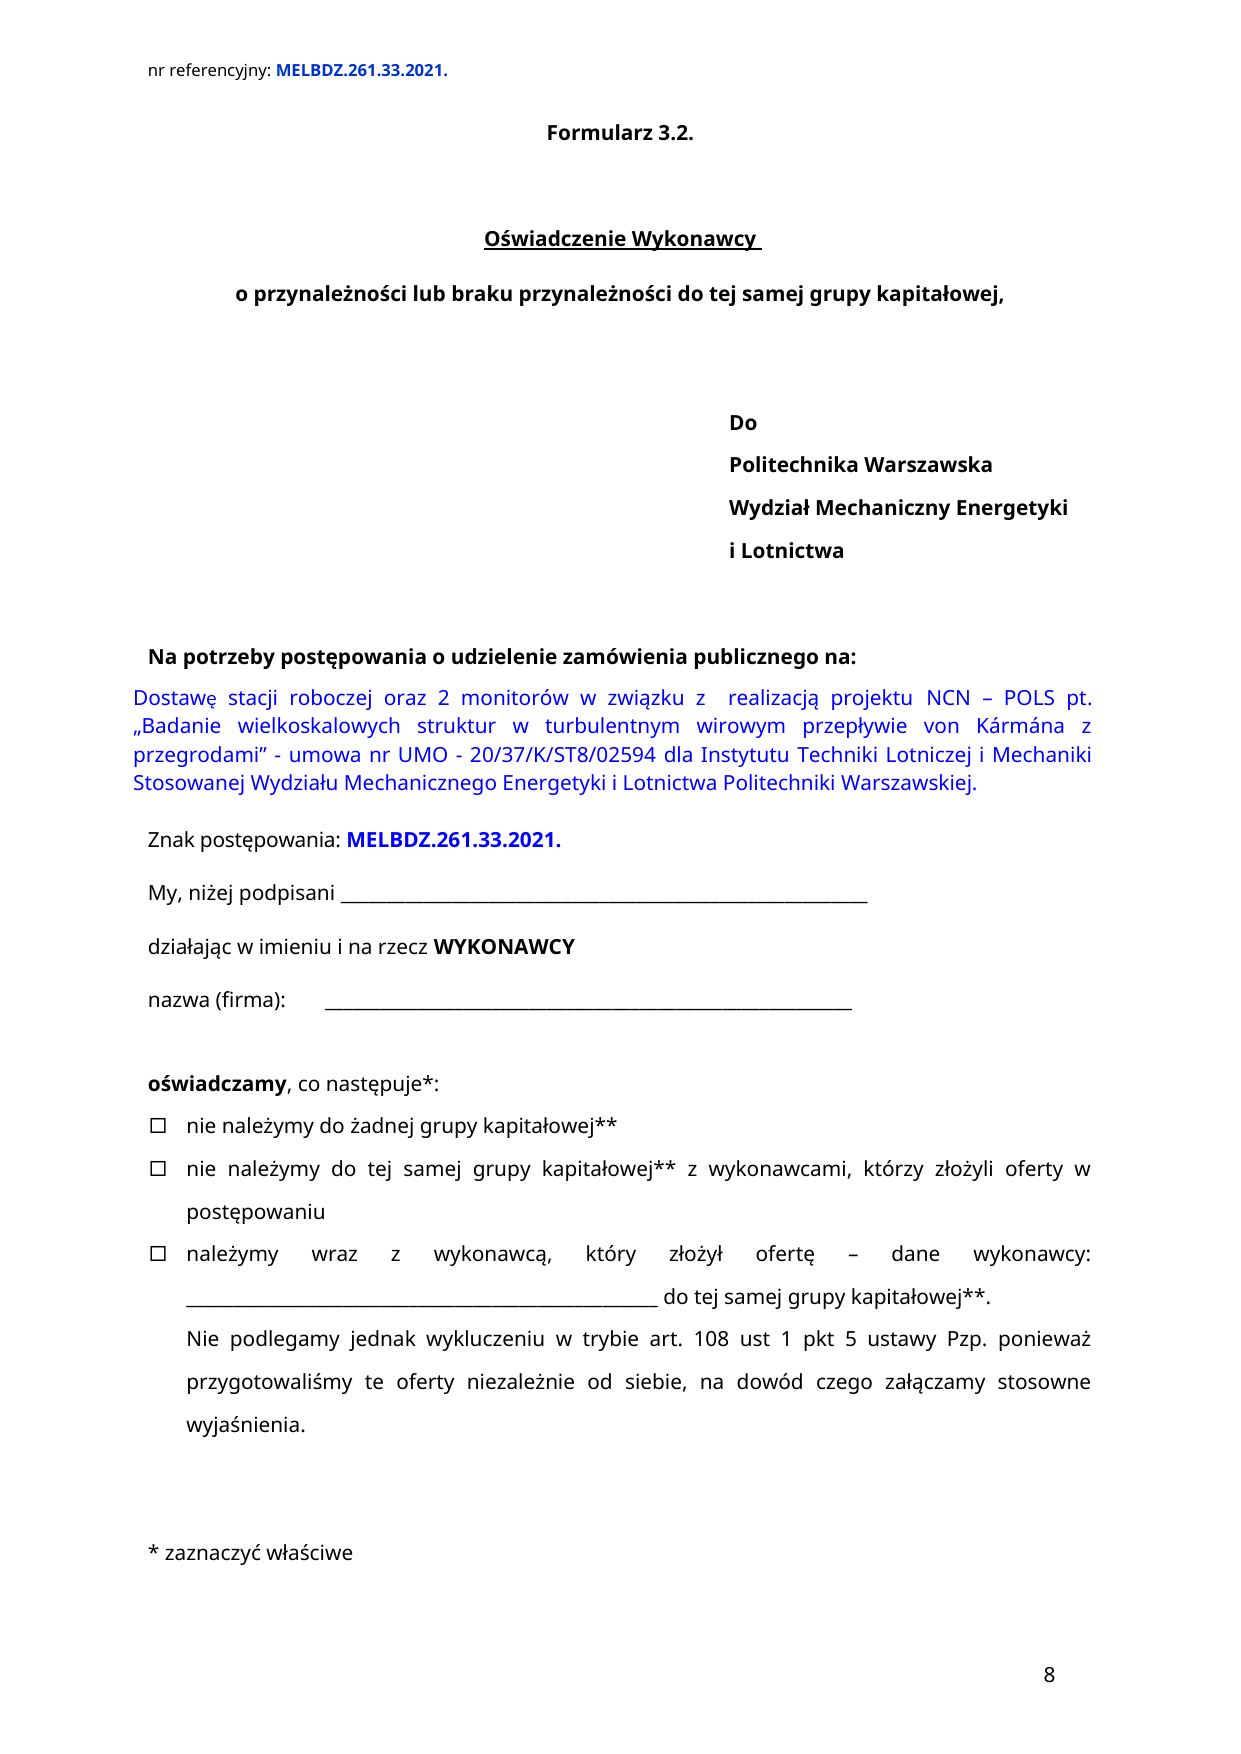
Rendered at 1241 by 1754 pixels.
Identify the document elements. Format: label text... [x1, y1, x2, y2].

text Wydział Mechaniczny Energetyki i Lotnictwa [729, 493, 1090, 564]
list nie należymy do tej samej grupy kapitałowej** z wykonawcami, którzy złożyli oferty w postępowaniu [149, 1154, 1092, 1225]
text nazwa (firma): _________________________________________________________ [148, 985, 1092, 1014]
text działając w imieniu i na rzecz WYKONAWCY [148, 932, 1092, 960]
text My, niżej podpisani _________________________________________________________ [148, 878, 1092, 907]
text Nie podlegamy jednak wykluczeniu w trybie art. 108 ust 1 pkt 5 ustawy Pzp. ponieważ przygotowaliśmy te oferty niezależnie od siebie, na dowód czego załączamy stosowne wyjaśnienia. [186, 1324, 1092, 1438]
text Dostawę stacji roboczej oraz 2 monitorów w związku z realizacją projektu NCN – POLS pt. „Badanie wielkoskalowych struktur w turbulentnym wirowym przepływie von Kármána z przegrodami” - umowa nr UMO - 20/37/K/ST8/02594 dla Instytutu Techniki Lotniczej i Mechaniki Stosowanej Wydziału Mechanicznego Energetyki i Lotnictwa Politechniki Warszawskiej. [133, 683, 1092, 797]
text Na potrzeby postępowania o udzielenie zamówienia publicznego na: [148, 642, 1092, 670]
text * zaznaczyć właściwe [148, 1538, 1092, 1566]
text Oświadczenie Wykonawcy [148, 224, 1092, 253]
text oświadczamy, co następuje*: [148, 1069, 1092, 1097]
text Formularz 3.2. [148, 118, 1092, 147]
list nie należymy do żadnej grupy kapitałowej** [149, 1112, 1092, 1140]
text Do [729, 408, 1090, 436]
list należymy wraz z wykonawcą, który złożył ofertę – dane wykonawcy: ___________________________________________________ do tej samej grupy kapitałowej**. [149, 1239, 1092, 1310]
text o przynależności lub braku przynależności do tej samej grupy kapitałowej, [148, 279, 1092, 351]
text Politechnika Warszawska [729, 451, 1090, 479]
text Znak postępowania: MELBDZ.261.33.2021. [148, 825, 1092, 853]
